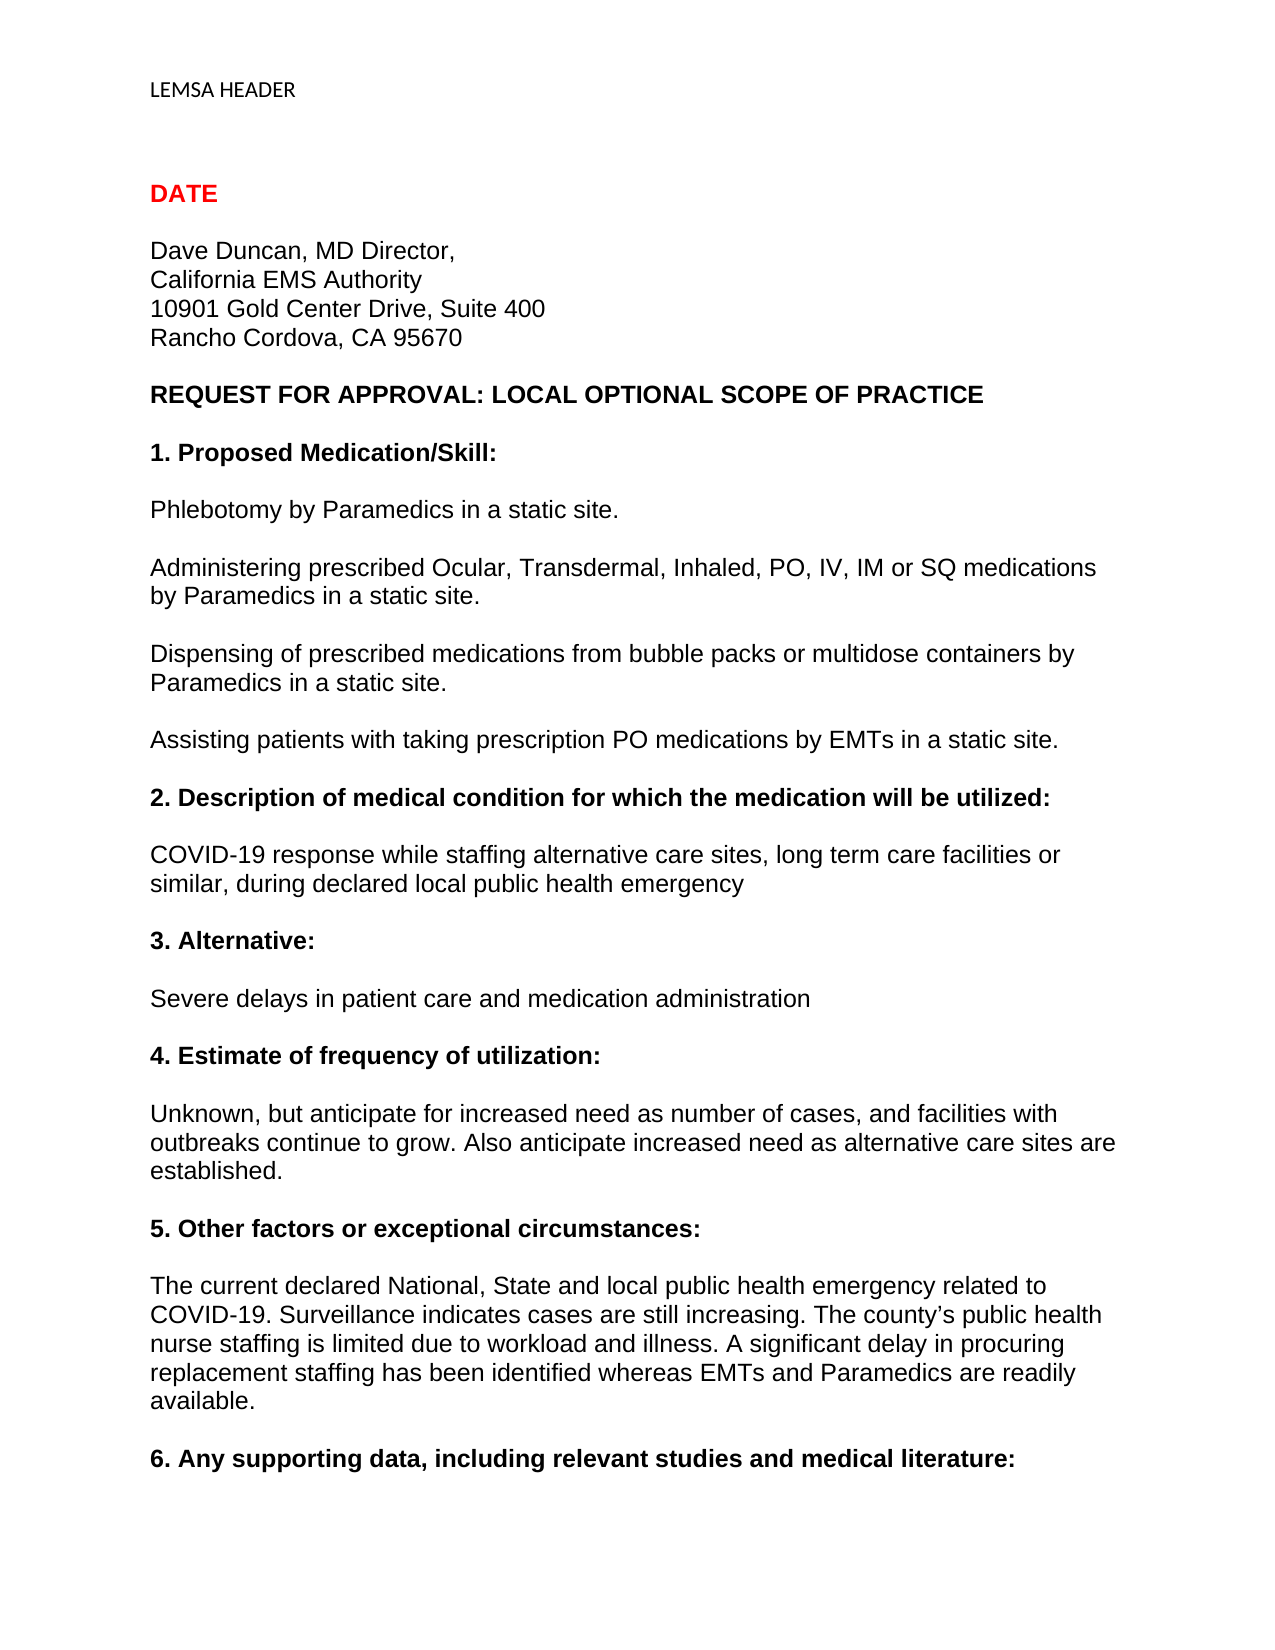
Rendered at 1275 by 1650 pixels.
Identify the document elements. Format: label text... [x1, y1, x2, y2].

text Unknown, but anticipate for increased need as number of cases, and facilities with outbreaks continue to grow. Also anticipate increased need as alternative care sites are established. [150, 1099, 1125, 1185]
text 6. Any supporting data, including relevant studies and medical literature: [150, 1444, 1125, 1472]
text The current declared National, State and local public health emergency related to COVID-19. Surveillance indicates cases are still increasing. The county’s public health nurse staffing is limited due to workload and illness. A significant delay in procuring replacement staffing has been identified whereas EMTs and Paramedics are readily available. [150, 1271, 1125, 1415]
text 4. Estimate of frequency of utilization: [150, 1041, 1125, 1070]
text Phlebotomy by Paramedics in a static site. [150, 495, 1125, 524]
text Dave Duncan, MD Director, [150, 236, 1125, 265]
text Administering prescribed Ocular, Transdermal, Inhaled, PO, IV, IM or SQ medications by Paramedics in a static site. [150, 552, 1125, 610]
text REQUEST FOR APPROVAL: LOCAL OPTIONAL SCOPE OF PRACTICE [150, 380, 1125, 409]
text COVID-19 response while staffing alternative care sites, long term care facilities or similar, during declared local public health emergency [150, 840, 1125, 897]
text Rancho Cordova, CA 95670 [150, 322, 1125, 351]
text Assisting patients with taking prescription PO medications by EMTs in a static site. [150, 725, 1125, 754]
text California EMS Authority [150, 265, 1125, 294]
text DATE [150, 179, 1125, 207]
text Dispensing of prescribed medications from bubble packs or multidose containers by Paramedics in a static site. [150, 639, 1125, 696]
text 3. Alternative: [150, 926, 1125, 955]
text 2. Description of medical condition for which the medication will be utilized: [150, 782, 1125, 811]
text Severe delays in patient care and medication administration [150, 984, 1125, 1012]
text 1. Proposed Medication/Skill: [150, 437, 1125, 466]
text 5. Other factors or exceptional circumstances: [150, 1214, 1125, 1242]
text 10901 Gold Center Drive, Suite 400 [150, 294, 1125, 322]
